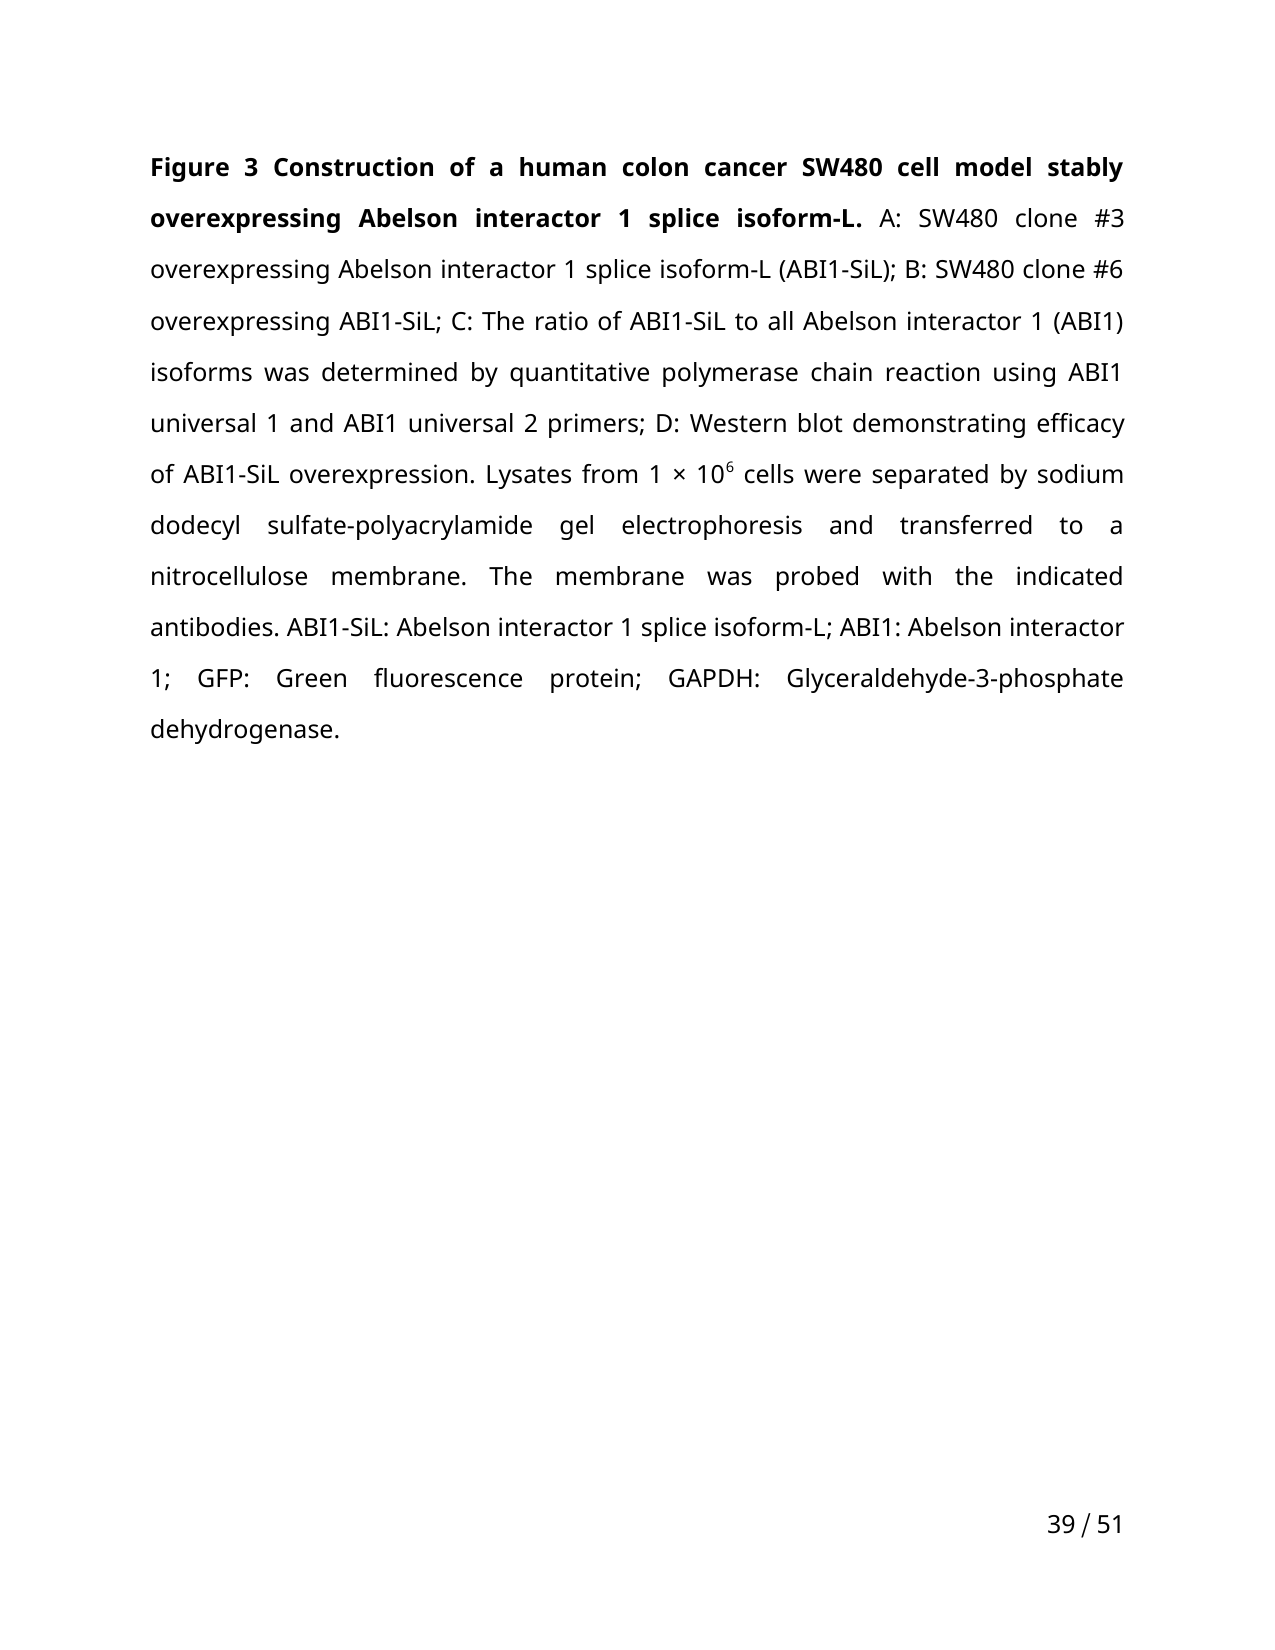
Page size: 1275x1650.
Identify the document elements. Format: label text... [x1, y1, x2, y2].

text Figure 3 Construction of a human colon cancer SW480 cell model stably overexpressing Abelson interactor 1 splice isoform-L. A: SW480 clone #3 overexpressing Abelson interactor 1 splice isoform-L (ABI1-SiL); B: SW480 clone #6 overexpressing ABI1-SiL; C: The ratio of ABI1-SiL to all Abelson interactor 1 (ABI1) isoforms was determined by quantitative polymerase chain reaction using ABI1 universal 1 and ABI1 universal 2 primers; D: Western blot demonstrating efficacy of ABI1-SiL overexpression. Lysates from 1 × 106 cells were separated by sodium dodecyl sulfate-polyacrylamide gel electrophoresis and transferred to a nitrocellulose membrane. The membrane was probed with the indicated antibodies. ABI1-SiL: Abelson interactor 1 splice isoform-L; ABI1: Abelson interactor 1; GFP: Green fluorescence protein; GAPDH: Glyceraldehyde-3-phosphate dehydrogenase. [150, 150, 1125, 746]
